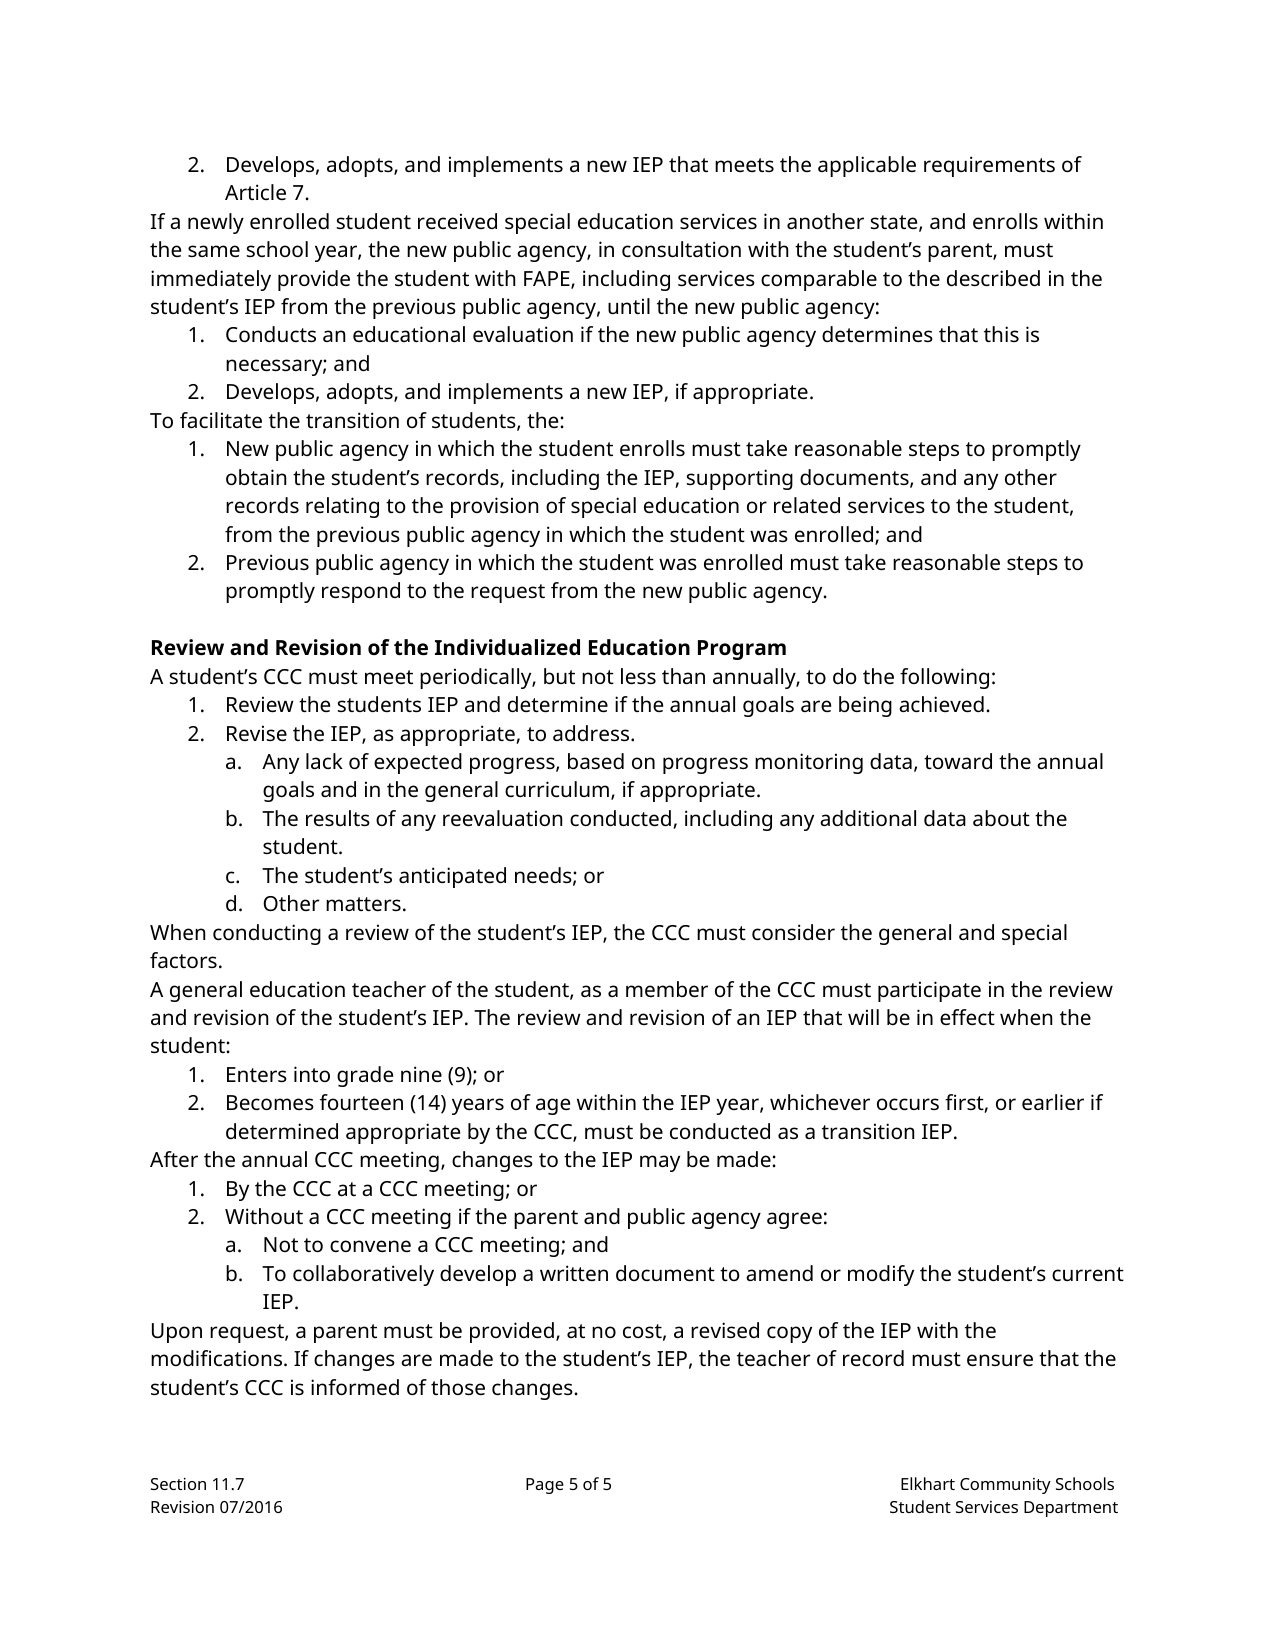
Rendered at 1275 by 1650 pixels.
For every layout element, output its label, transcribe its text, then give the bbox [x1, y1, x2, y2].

list To collaboratively develop a written document to amend or modify the student’s current IEP. [225, 1259, 1125, 1316]
text Upon request, a parent must be provided, at no cost, a revised copy of the IEP with the modifications. If changes are made to the student’s IEP, the teacher of record must ensure that the student’s CCC is informed of those changes. [150, 1316, 1125, 1401]
list Enters into grade nine (9); or [187, 1060, 1125, 1088]
list Develops, adopts, and implements a new IEP that meets the applicable requirements of Article 7. [187, 150, 1125, 207]
list New public agency in which the student enrolls must take reasonable steps to promptly obtain the student’s records, including the IEP, supporting documents, and any other records relating to the provision of special education or related services to the student, from the previous public agency in which the student was enrolled; and [187, 434, 1125, 548]
text After the annual CCC meeting, changes to the IEP may be made: [150, 1145, 1125, 1174]
list Other matters. [225, 889, 1125, 918]
list Review the students IEP and determine if the annual goals are being achieved. [187, 690, 1125, 719]
list Revise the IEP, as appropriate, to address. [187, 719, 1125, 747]
list The student’s anticipated needs; or [225, 861, 1125, 889]
text A general education teacher of the student, as a member of the CCC must participate in the review and revision of the student’s IEP. The review and revision of an IEP that will be in effect when the student: [150, 975, 1125, 1060]
list By the CCC at a CCC meeting; or [187, 1174, 1125, 1202]
list Previous public agency in which the student was enrolled must take reasonable steps to promptly respond to the request from the new public agency. [187, 548, 1125, 605]
text A student’s CCC must meet periodically, but not less than annually, to do the following: [150, 662, 1125, 690]
list Any lack of expected progress, based on progress monitoring data, toward the annual goals and in the general curriculum, if appropriate. [225, 747, 1125, 804]
list Conducts an educational evaluation if the new public agency determines that this is necessary; and [187, 321, 1125, 377]
list The results of any reevaluation conducted, including any additional data about the student. [225, 804, 1125, 861]
text Review and Revision of the Individualized Education Program [150, 633, 1125, 662]
text When conducting a review of the student’s IEP, the CCC must consider the general and special factors. [150, 918, 1125, 975]
list Without a CCC meeting if the parent and public agency agree: [187, 1202, 1125, 1231]
list Develops, adopts, and implements a new IEP, if appropriate. [187, 377, 1125, 406]
text To facilitate the transition of students, the: [150, 406, 1125, 434]
list Not to convene a CCC meeting; and [225, 1231, 1125, 1259]
list Becomes fourteen (14) years of age within the IEP year, whichever occurs first, or earlier if determined appropriate by the CCC, must be conducted as a transition IEP. [187, 1088, 1125, 1145]
text If a newly enrolled student received special education services in another state, and enrolls within the same school year, the new public agency, in consultation with the student’s parent, must immediately provide the student with FAPE, including services comparable to the described in the student’s IEP from the previous public agency, until the new public agency: [150, 207, 1125, 321]
